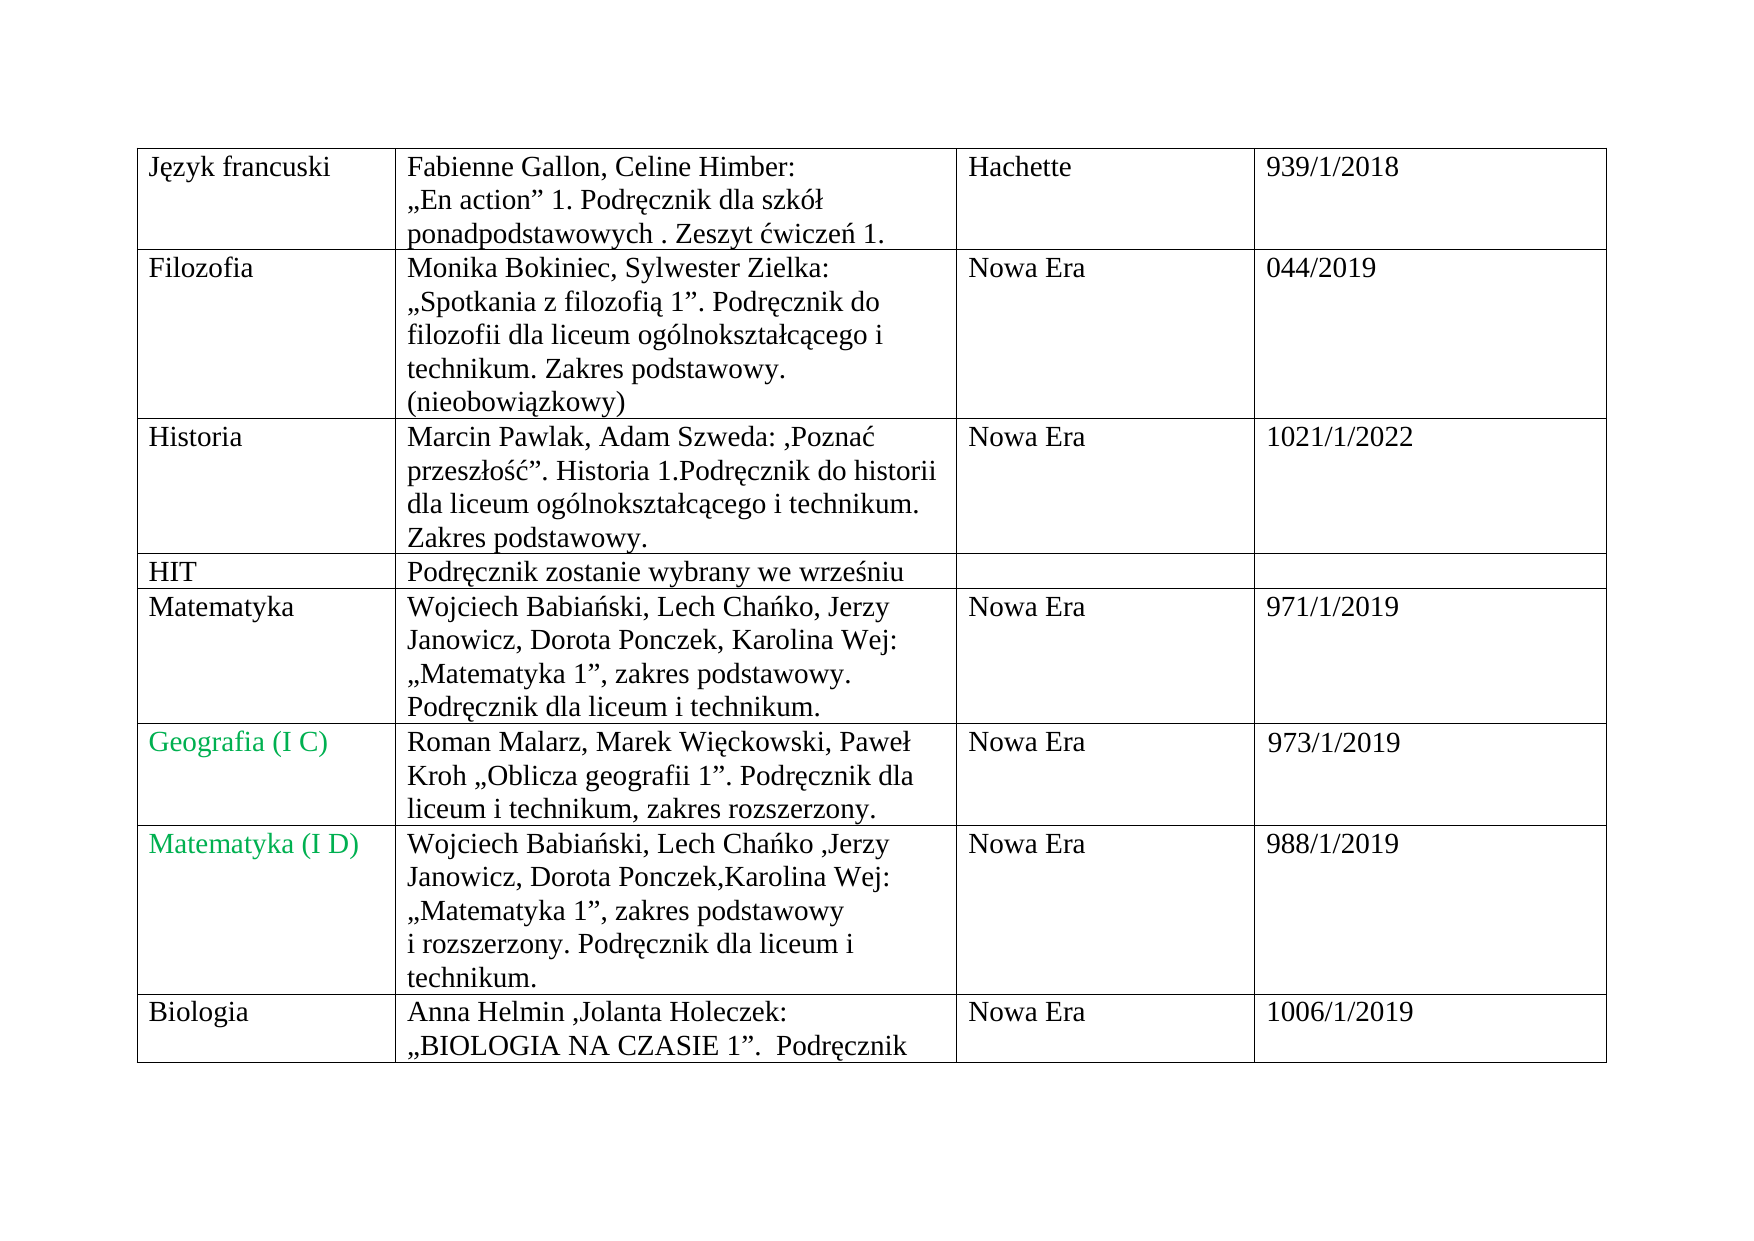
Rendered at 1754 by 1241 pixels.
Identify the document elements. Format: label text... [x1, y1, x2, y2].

table_cell Roman Malarz, Marek Więckowski, Paweł Kroh „Oblicza geografii 1”. Podręcznik dla liceum i technikum, zakres rozszerzony. [396, 724, 956, 825]
table_cell [1255, 554, 1606, 588]
table_cell 044/2019 [1255, 250, 1606, 418]
table_cell Hachette [957, 149, 1254, 249]
table_cell [1255, 724, 1606, 825]
table_cell Matematyka (I D) [138, 826, 395, 993]
table_cell Geografia (I C) [138, 724, 395, 825]
table_cell Wojciech Babiański, Lech Chańko, Jerzy Janowicz, Dorota Ponczek, Karolina Wej: „Matematyka 1”, zakres podstawowy. Podręcznik dla liceum i technikum. [396, 589, 956, 723]
table_cell 988/1/2019 [1255, 826, 1606, 993]
table_cell Nowa Era [957, 589, 1254, 723]
table_cell Nowa Era [957, 250, 1254, 418]
table_cell Matematyka [138, 589, 395, 723]
table_cell Nowa Era [957, 826, 1254, 993]
table_cell 1006/1/2019 [1255, 995, 1606, 1062]
table_cell Wojciech Babiański, Lech Chańko ,Jerzy Janowicz, Dorota Ponczek,Karolina Wej: „Matematyka 1”, zakres podstawowy i rozszerzony. Podręcznik dla liceum i technikum. [396, 826, 956, 993]
table_cell Monika Bokiniec, Sylwester Zielka: „Spotkania z filozofią 1”. Podręcznik do filozofii dla liceum ogólnokształcącego i technikum. Zakres podstawowy. (nieobowiązkowy) [396, 250, 956, 418]
table_cell HIT [138, 554, 395, 588]
table_cell Nowa Era [957, 724, 1254, 825]
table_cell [396, 995, 956, 1062]
table_cell [957, 554, 1254, 588]
table_cell Język francuski [138, 149, 395, 249]
table_cell Filozofia [138, 250, 395, 418]
table_cell 971/1/2019 [1255, 589, 1606, 723]
table_cell Podręcznik zostanie wybrany we wrześniu [396, 554, 956, 588]
table_cell Nowa Era [957, 995, 1254, 1062]
table_cell 939/1/2018 [1255, 149, 1606, 249]
table_cell Nowa Era [957, 419, 1254, 553]
table_cell 1021/1/2022 [1255, 419, 1606, 553]
table_cell Historia [138, 419, 395, 553]
table_cell Fabienne Gallon, Celine Himber: „En action” 1. Podręcznik dla szkół ponadpodstawowych . Zeszyt ćwiczeń 1. [396, 149, 956, 249]
table_cell Marcin Pawlak, Adam Szweda: ,Poznać przeszłość”. Historia 1.Podręcznik do historii dla liceum ogólnokształcącego i technikum. Zakres podstawowy. [396, 419, 956, 553]
table_cell Biologia [138, 995, 395, 1062]
